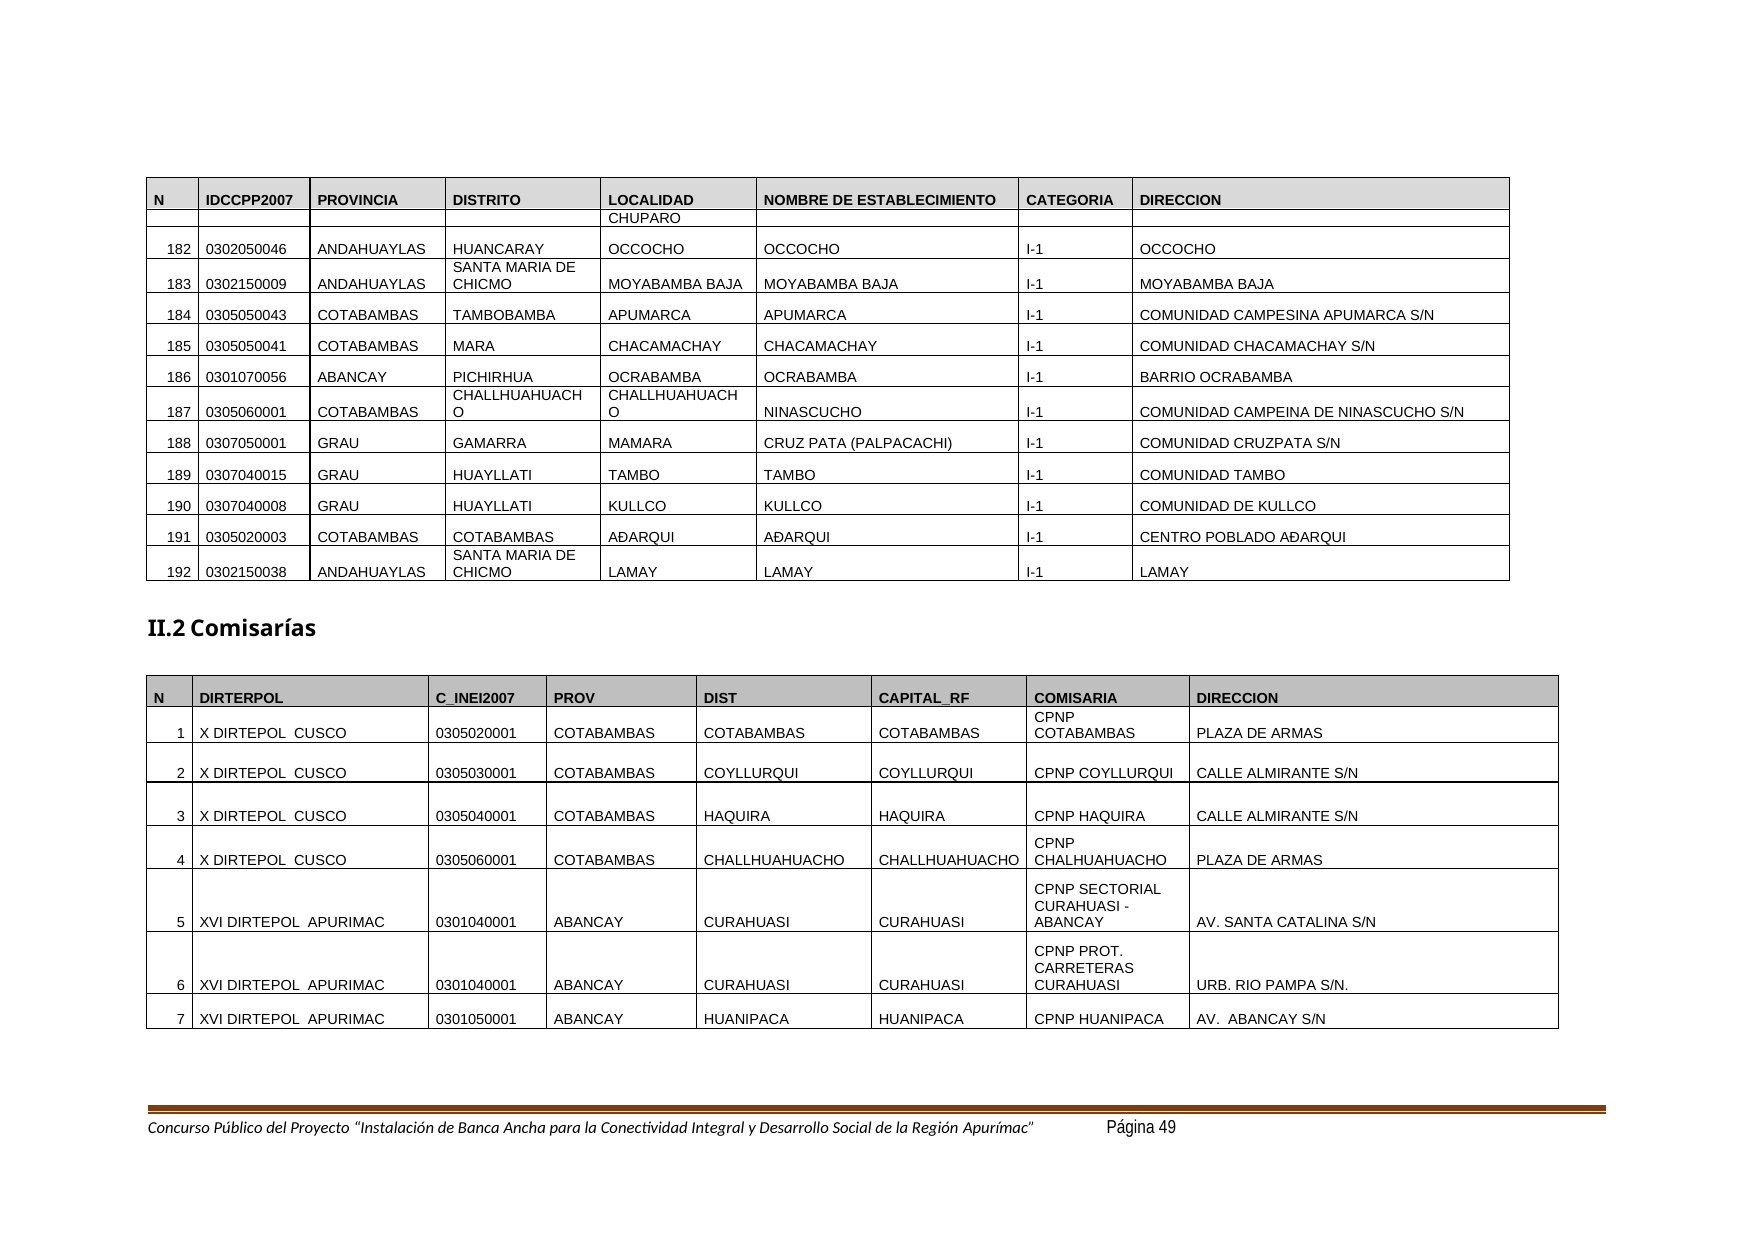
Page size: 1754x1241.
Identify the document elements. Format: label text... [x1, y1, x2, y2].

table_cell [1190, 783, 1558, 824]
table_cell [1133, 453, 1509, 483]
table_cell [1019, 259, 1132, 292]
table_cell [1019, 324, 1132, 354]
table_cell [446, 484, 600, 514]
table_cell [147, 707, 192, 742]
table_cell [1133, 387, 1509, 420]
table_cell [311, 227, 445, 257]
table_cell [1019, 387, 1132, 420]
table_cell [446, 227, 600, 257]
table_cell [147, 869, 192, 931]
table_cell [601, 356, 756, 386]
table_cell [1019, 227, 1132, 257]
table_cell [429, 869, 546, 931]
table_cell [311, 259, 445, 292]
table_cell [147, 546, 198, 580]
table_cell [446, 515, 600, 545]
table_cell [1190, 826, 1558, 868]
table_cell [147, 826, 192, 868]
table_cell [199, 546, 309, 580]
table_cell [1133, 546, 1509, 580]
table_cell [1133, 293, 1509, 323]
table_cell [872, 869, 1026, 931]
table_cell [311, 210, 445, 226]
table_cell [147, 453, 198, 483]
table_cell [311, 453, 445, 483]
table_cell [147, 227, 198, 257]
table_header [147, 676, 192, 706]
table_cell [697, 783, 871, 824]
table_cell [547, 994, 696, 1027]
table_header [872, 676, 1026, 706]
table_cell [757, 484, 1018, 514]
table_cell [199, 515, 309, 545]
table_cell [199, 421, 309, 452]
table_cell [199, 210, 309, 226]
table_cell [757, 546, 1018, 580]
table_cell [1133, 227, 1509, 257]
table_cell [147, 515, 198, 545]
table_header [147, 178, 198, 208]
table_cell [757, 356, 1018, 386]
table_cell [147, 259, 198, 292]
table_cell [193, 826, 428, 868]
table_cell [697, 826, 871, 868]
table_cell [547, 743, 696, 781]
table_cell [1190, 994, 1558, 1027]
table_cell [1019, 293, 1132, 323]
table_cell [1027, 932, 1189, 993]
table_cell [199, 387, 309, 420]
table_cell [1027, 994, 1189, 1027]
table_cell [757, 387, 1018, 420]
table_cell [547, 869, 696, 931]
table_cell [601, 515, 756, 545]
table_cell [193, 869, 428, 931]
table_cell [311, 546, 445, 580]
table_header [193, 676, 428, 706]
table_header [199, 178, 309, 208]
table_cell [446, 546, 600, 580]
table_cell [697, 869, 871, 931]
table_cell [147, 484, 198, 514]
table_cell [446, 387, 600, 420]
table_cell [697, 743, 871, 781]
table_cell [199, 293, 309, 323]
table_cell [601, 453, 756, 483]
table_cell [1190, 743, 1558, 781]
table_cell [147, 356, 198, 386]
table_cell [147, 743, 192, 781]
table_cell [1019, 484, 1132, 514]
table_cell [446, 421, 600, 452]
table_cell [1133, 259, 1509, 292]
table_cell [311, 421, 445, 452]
list Comisarías [148, 612, 1606, 643]
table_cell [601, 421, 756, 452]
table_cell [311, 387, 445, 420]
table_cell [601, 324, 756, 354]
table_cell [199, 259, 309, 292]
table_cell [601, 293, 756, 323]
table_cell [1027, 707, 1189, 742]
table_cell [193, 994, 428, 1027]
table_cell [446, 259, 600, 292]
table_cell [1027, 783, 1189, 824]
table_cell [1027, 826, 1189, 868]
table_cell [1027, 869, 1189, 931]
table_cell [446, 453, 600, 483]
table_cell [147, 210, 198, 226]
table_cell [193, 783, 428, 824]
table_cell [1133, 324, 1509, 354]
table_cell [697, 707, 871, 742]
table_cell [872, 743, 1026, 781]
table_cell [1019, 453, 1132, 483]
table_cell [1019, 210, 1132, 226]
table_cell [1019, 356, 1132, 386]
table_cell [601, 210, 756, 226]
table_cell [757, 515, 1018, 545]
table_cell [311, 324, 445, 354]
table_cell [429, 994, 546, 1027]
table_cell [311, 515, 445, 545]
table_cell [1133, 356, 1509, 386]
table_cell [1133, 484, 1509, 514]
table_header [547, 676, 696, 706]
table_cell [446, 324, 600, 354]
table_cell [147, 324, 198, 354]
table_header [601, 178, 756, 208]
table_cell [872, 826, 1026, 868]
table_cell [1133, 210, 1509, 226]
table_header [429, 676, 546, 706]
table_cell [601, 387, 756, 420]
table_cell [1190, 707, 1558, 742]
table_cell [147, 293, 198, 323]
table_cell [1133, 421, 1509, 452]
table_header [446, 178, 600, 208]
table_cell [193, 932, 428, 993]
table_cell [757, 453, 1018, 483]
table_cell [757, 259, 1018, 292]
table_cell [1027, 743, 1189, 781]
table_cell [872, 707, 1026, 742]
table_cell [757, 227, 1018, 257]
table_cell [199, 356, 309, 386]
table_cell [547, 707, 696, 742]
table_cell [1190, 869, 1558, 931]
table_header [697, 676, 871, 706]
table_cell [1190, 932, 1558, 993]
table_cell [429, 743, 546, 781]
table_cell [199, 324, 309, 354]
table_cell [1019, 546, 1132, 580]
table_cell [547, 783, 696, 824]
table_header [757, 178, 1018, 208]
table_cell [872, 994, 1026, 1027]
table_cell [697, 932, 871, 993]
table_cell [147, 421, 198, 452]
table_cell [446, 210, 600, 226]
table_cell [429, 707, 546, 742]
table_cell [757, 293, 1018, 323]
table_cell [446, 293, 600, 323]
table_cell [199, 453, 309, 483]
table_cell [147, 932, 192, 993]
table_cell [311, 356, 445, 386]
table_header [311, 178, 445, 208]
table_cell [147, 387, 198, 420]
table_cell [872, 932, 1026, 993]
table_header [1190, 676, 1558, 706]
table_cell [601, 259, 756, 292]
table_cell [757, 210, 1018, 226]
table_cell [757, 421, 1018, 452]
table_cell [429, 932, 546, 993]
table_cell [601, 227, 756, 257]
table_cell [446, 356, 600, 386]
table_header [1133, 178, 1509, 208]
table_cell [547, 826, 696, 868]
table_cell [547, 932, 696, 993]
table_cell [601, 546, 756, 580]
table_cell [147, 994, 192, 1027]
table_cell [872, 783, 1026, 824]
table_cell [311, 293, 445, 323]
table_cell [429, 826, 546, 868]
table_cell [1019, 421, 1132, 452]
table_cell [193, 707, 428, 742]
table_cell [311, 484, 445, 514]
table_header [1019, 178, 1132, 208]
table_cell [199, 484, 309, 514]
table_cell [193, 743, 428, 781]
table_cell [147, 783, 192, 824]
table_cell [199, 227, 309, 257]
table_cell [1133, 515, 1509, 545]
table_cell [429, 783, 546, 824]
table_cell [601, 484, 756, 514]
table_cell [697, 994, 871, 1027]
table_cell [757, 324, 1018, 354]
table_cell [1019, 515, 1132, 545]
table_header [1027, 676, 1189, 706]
